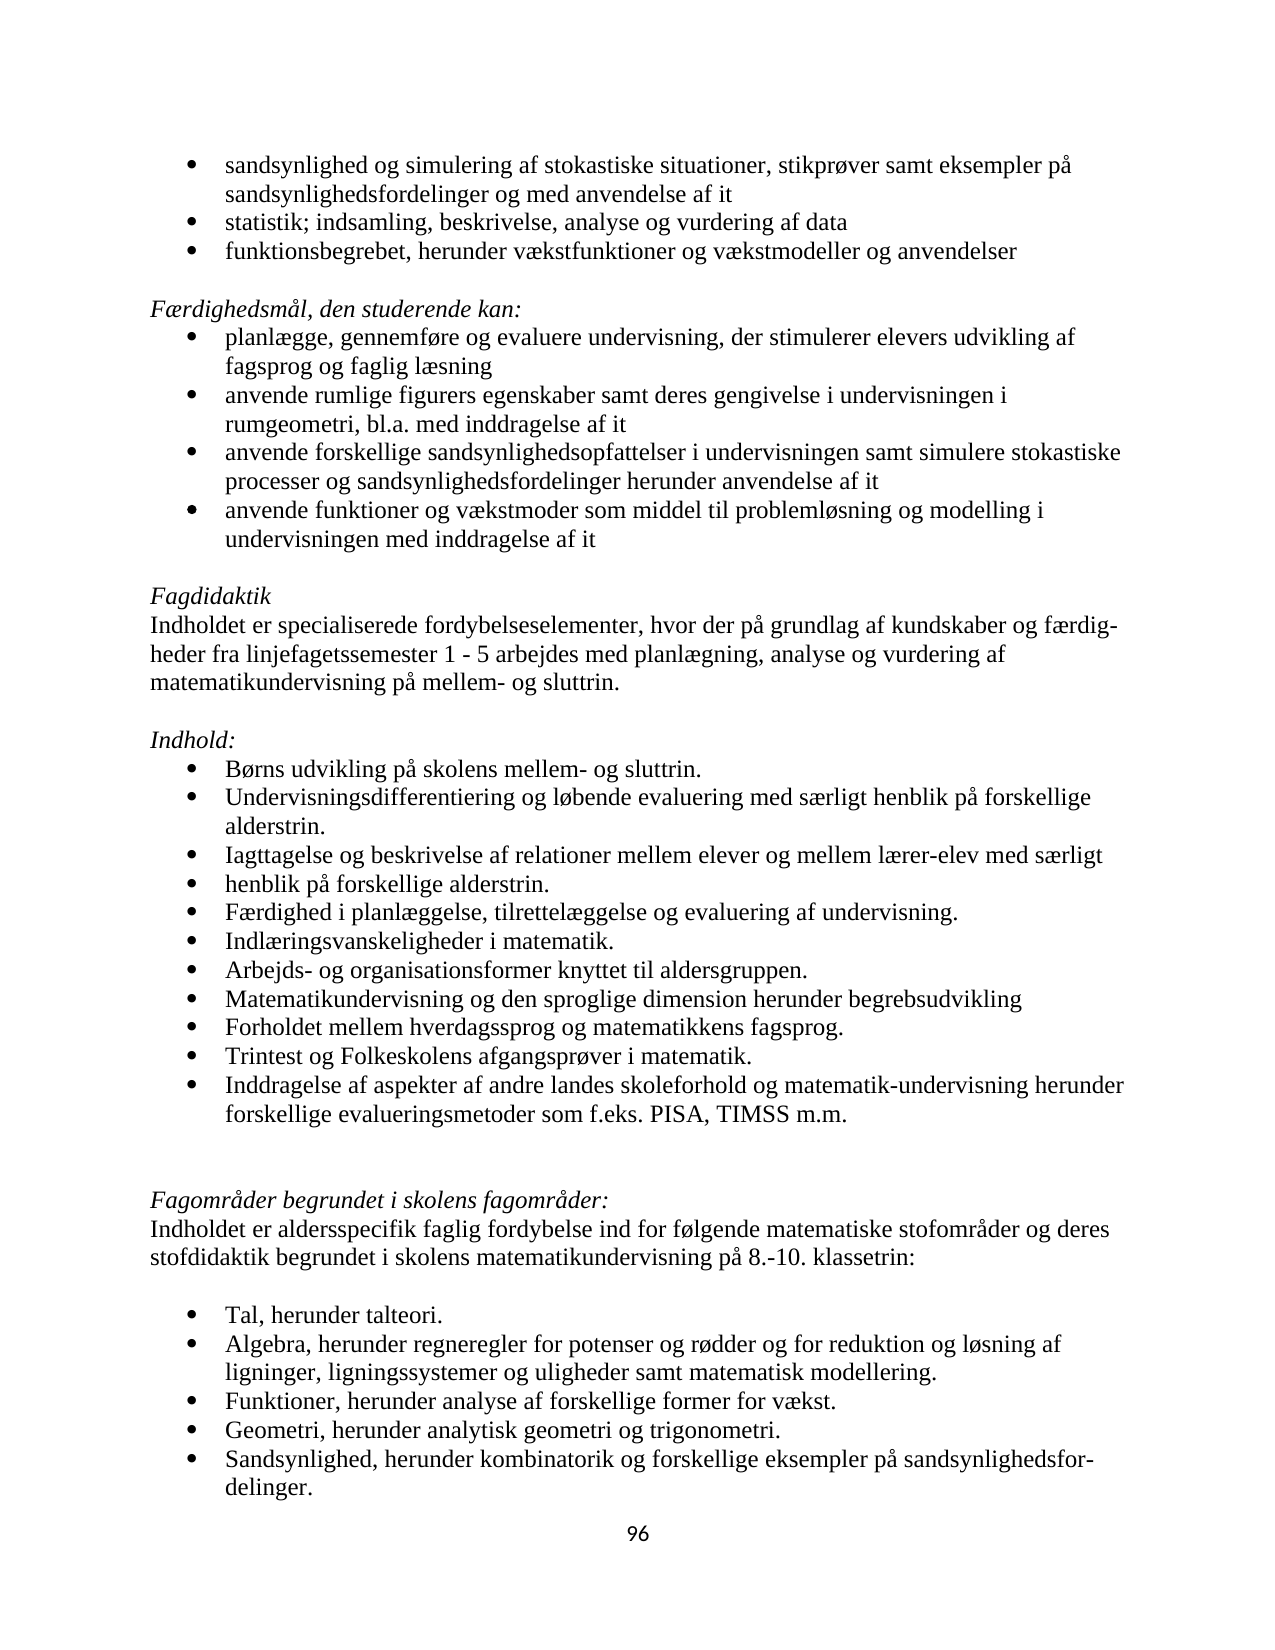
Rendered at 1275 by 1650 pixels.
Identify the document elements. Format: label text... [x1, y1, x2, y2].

list statistik; indsamling, beskrivelse, analyse og vurdering af data [187, 207, 1125, 236]
list Undervisningsdifferentiering og løbende evaluering med særligt henblik på forskellige alderstrin. [187, 782, 1125, 840]
text Færdighedsmål, den studerende kan: [150, 294, 1125, 322]
list Inddragelse af aspekter af andre landes skoleforhold og matematik-undervisning herunder forskellige evalueringsmetoder som f.eks. PISA, TIMSS m.m. [187, 1070, 1125, 1127]
text Indholdet er aldersspecifik faglig fordybelse ind for følgende matematiske stofområder og deres stofdidaktik begrundet i skolens matematikundervisning på 8.-10. klassetrin: [150, 1214, 1125, 1271]
list Færdighed i planlæggelse, tilrettelæggelse og evaluering af undervisning. [187, 897, 1125, 926]
list Sandsynlighed, herunder kombinatorik og forskellige eksempler på sandsynlighedsfor-delinger. [187, 1444, 1125, 1501]
list anvende rumlige figurers egenskaber samt deres gengivelse i undervisningen i rumgeometri, bl.a. med inddragelse af it [187, 380, 1125, 437]
list anvende forskellige sandsynlighedsopfattelser i undervisningen samt simulere stokastiske processer og sandsynlighedsfordelinger herunder anvendelse af it [187, 437, 1125, 495]
list Geometri, herunder analytisk geometri og trigonometri. [187, 1415, 1125, 1444]
list Børns udvikling på skolens mellem- og sluttrin. [187, 754, 1125, 782]
list Funktioner, herunder analyse af forskellige former for vækst. [187, 1386, 1125, 1415]
list Algebra, herunder regneregler for potenser og rødder og for reduktion og løsning af ligninger, ligningssystemer og uligheder samt matematisk modellering. [187, 1329, 1125, 1386]
text Fagområder begrundet i skolens fagområder: [150, 1185, 1125, 1214]
list Matematikundervisning og den sproglige dimension herunder begrebsudvikling [187, 984, 1125, 1012]
list Indlæringsvanskeligheder i matematik. [187, 926, 1125, 955]
list anvende funktioner og vækstmoder som middel til problemløsning og modelling i undervisningen med inddragelse af it [187, 495, 1125, 552]
list planlægge, gennemføre og evaluere undervisning, der stimulerer elevers udvikling af fagsprog og faglig læsning [187, 322, 1125, 380]
list Forholdet mellem hverdagssprog og matematikkens fagsprog. [187, 1012, 1125, 1041]
list funktionsbegrebet, herunder vækstfunktioner og vækstmodeller og anvendelser [187, 236, 1125, 265]
list Tal, herunder talteori. [187, 1300, 1125, 1329]
list sandsynlighed og simulering af stokastiske situationer, stikprøver samt eksempler på sandsynlighedsfordelinger og med anvendelse af it [187, 150, 1125, 207]
list henblik på forskellige alderstrin. [187, 869, 1125, 897]
text Indholdet er specialiserede fordybelseselementer, hvor der på grundlag af kundskaber og færdigheder fra linjefagetssemester 1 - 5 arbejdes med planlægning, analyse og vurdering af matematikundervisning på mellem- og sluttrin. [150, 610, 1125, 696]
text Fagdidaktik [150, 581, 1125, 610]
list Trintest og Folkeskolens afgangsprøver i matematik. [187, 1041, 1125, 1070]
list Arbejds- og organisationsformer knyttet til aldersgruppen. [187, 955, 1125, 984]
list Iagttagelse og beskrivelse af relationer mellem elever og mellem lærer-elev med særligt [187, 840, 1125, 869]
text Indhold: [150, 725, 1125, 754]
